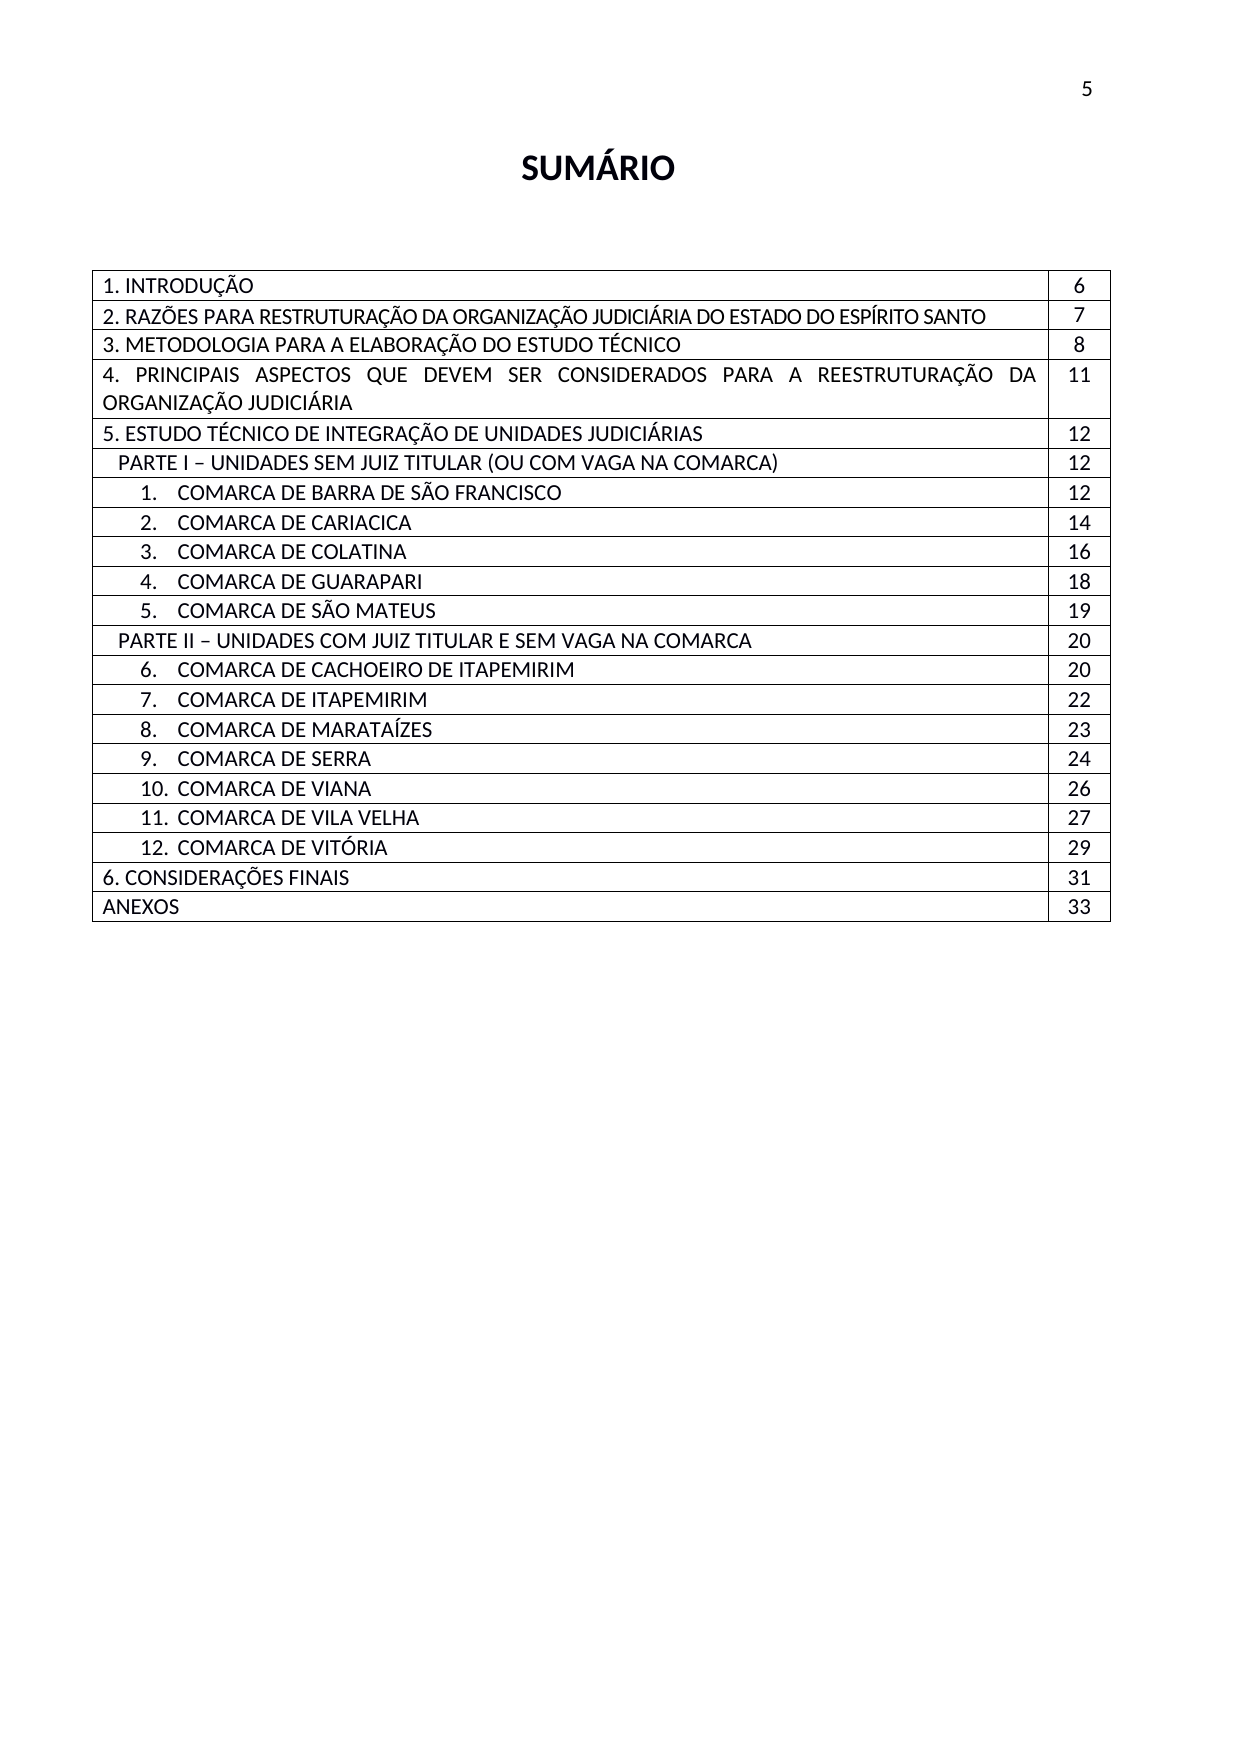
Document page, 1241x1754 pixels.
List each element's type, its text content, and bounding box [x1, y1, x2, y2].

table_cell PARTE I – UNIDADES SEM JUIZ TITULAR (OU COM VAGA NA COMARCA) [93, 449, 1048, 477]
table_cell 26 [1049, 774, 1110, 802]
table_cell 14 [1049, 508, 1110, 536]
table_cell 19 [1049, 596, 1110, 625]
table_cell 11 [1049, 360, 1110, 418]
table_cell 31 [1049, 863, 1110, 891]
table_cell COMARCA DE GUARAPARI [93, 567, 1048, 595]
table_cell COMARCA DE BARRA DE SÃO FRANCISCO [93, 478, 1048, 507]
table_cell 29 [1049, 833, 1110, 862]
table_cell COMARCA DE COLATINA [93, 537, 1048, 566]
table_cell 27 [1049, 804, 1110, 832]
table_cell 3. METODOLOGIA PARA A ELABORAÇÃO DO ESTUDO TÉCNICO [93, 330, 1048, 359]
table_cell 12 [1049, 419, 1110, 447]
table_cell 20 [1049, 626, 1110, 654]
table_cell 12 [1049, 449, 1110, 477]
text SUMÁRIO [103, 143, 1093, 189]
table_cell COMARCA DE SÃO MATEUS [93, 596, 1048, 625]
table_cell 16 [1049, 537, 1110, 566]
table_cell 8 [1049, 330, 1110, 359]
table_cell COMARCA DE VITÓRIA [93, 833, 1048, 862]
table_cell 2. RAZÕES PARA RESTRUTURAÇÃO DA ORGANIZAÇÃO JUDICIÁRIA DO ESTADO DO ESPÍRITO SANTO [93, 301, 1048, 329]
table_cell 6. CONSIDERAÇÕES FINAIS [93, 863, 1048, 891]
table_header 1. INTRODUÇÃO [93, 271, 1048, 299]
table_cell COMARCA DE SERRA [93, 744, 1048, 773]
table_cell COMARCA DE VIANA [93, 774, 1048, 802]
table_cell ANEXOS [93, 892, 1048, 921]
table_cell 18 [1049, 567, 1110, 595]
table_cell 20 [1049, 656, 1110, 684]
table_cell PARTE II – UNIDADES COM JUIZ TITULAR E SEM VAGA NA COMARCA [93, 626, 1048, 654]
table_cell COMARCA DE ITAPEMIRIM [93, 685, 1048, 714]
table_cell 33 [1049, 892, 1110, 921]
table_cell 7 [1049, 301, 1110, 329]
table_cell 12 [1049, 478, 1110, 507]
table_header 6 [1049, 271, 1110, 299]
table_cell COMARCA DE CARIACICA [93, 508, 1048, 536]
table_cell 24 [1049, 744, 1110, 773]
table_cell COMARCA DE MARATAÍZES [93, 715, 1048, 743]
table_cell 23 [1049, 715, 1110, 743]
table_cell 22 [1049, 685, 1110, 714]
table_cell 4. PRINCIPAIS ASPECTOS QUE DEVEM SER CONSIDERADOS PARA A REESTRUTURAÇÃO DA ORGANIZAÇÃO JUDICIÁRIA [93, 360, 1048, 418]
table_cell COMARCA DE CACHOEIRO DE ITAPEMIRIM [93, 656, 1048, 684]
table_cell COMARCA DE VILA VELHA [93, 804, 1048, 832]
table_cell 5. ESTUDO TÉCNICO DE INTEGRAÇÃO DE UNIDADES JUDICIÁRIAS [93, 419, 1048, 447]
